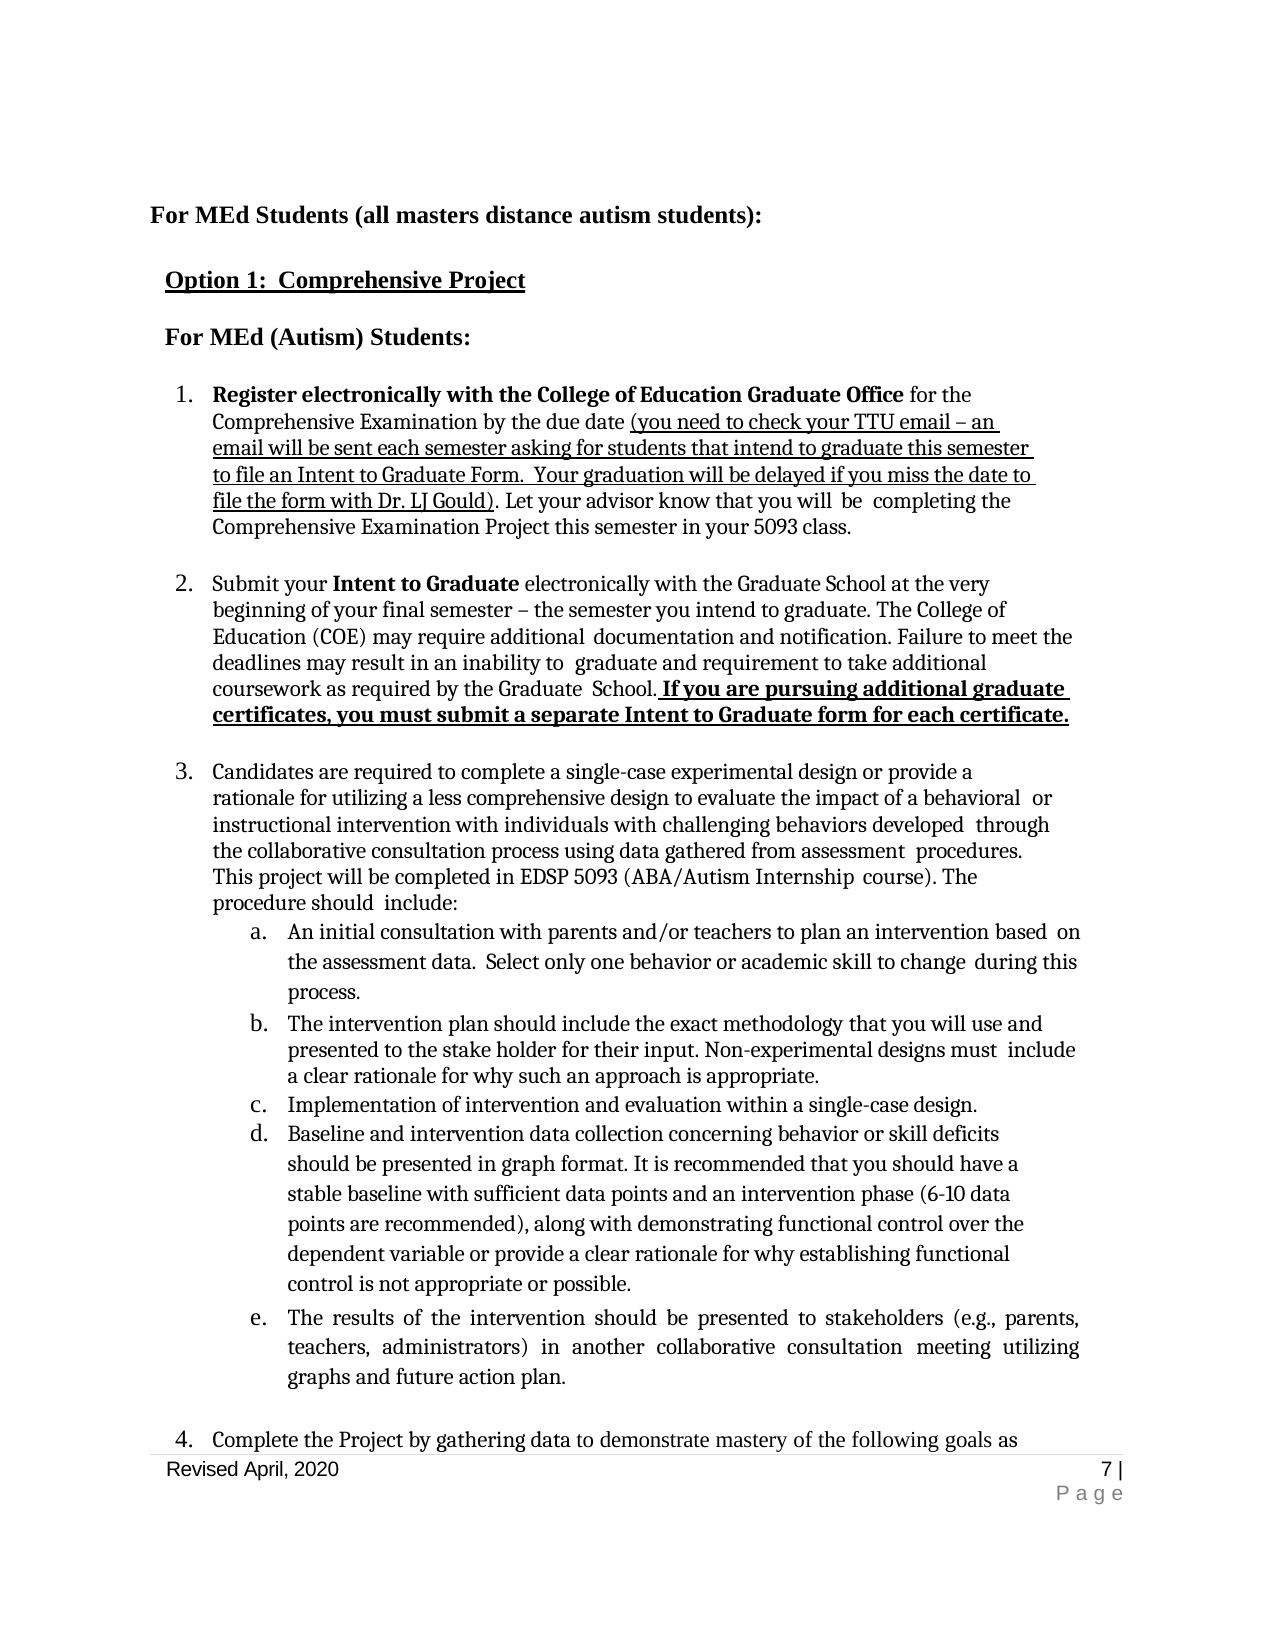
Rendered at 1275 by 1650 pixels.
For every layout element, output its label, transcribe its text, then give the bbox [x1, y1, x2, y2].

list The results of the intervention should be presented to stakeholders (e.g., parents, teachers, administrators) in another collaborative consultation meeting utilizing graphs and future action plan. [250, 1302, 1079, 1390]
list Register electronically with the College of Education Graduate Office for the Comprehensive Examination by the due date (you need to check your TTU email – an email will be sent each semester asking for students that intend to graduate this semester to file an Intent to Graduate Form. Your graduation will be delayed if you miss the date to file the form with Dr. LJ Gould). Let your advisor know that you will be completing the Comprehensive Examination Project this semester in your 5093 class. [175, 379, 1042, 540]
text For MEd Students (all masters distance autism students): [150, 201, 1123, 229]
text Option 1: Comprehensive Project [164, 265, 1123, 294]
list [175, 1424, 1042, 1453]
list Baseline and intervention data collection concerning behavior or skill deficits should be presented in graph format. It is recommended that you should have a stable baseline with sufficient data points and an intervention phase (6-10 data points are recommended), along with demonstrating functional control over the dependent variable or provide a clear rationale for why establishing functional control is not appropriate or possible. [250, 1118, 1062, 1297]
list The intervention plan should include the exact methodology that you will use and presented to the stake holder for their input. Non-experimental designs must include a clear rationale for why such an approach is appropriate. [250, 1009, 1080, 1090]
list Implementation of intervention and evaluation within a single-case design. [250, 1090, 1123, 1118]
list Candidates are required to complete a single-case experimental design or provide a rationale for utilizing a less comprehensive design to evaluate the impact of a behavioral or instructional intervention with individuals with challenging behaviors developed through the collaborative consultation process using data gathered from assessment procedures. This project will be completed in EDSP 5093 (ABA/Autism Internship course). The procedure should include: [175, 757, 1062, 916]
list Submit your Intent to Graduate electronically with the Graduate School at the very beginning of your final semester – the semester you intend to graduate. The College of Education (COE) may require additional documentation and notification. Failure to meet the deadlines may result in an inability to graduate and requirement to take additional coursework as required by the Graduate School. If you are pursuing additional graduate certificates, you must submit a separate Intent to Graduate form for each certificate. [175, 569, 1085, 728]
list An initial consultation with parents and/or teachers to plan an intervention based on the assessment data. Select only one behavior or academic skill to change during this process. [250, 916, 1085, 1005]
text For MEd (Autism) Students: [164, 322, 1123, 351]
